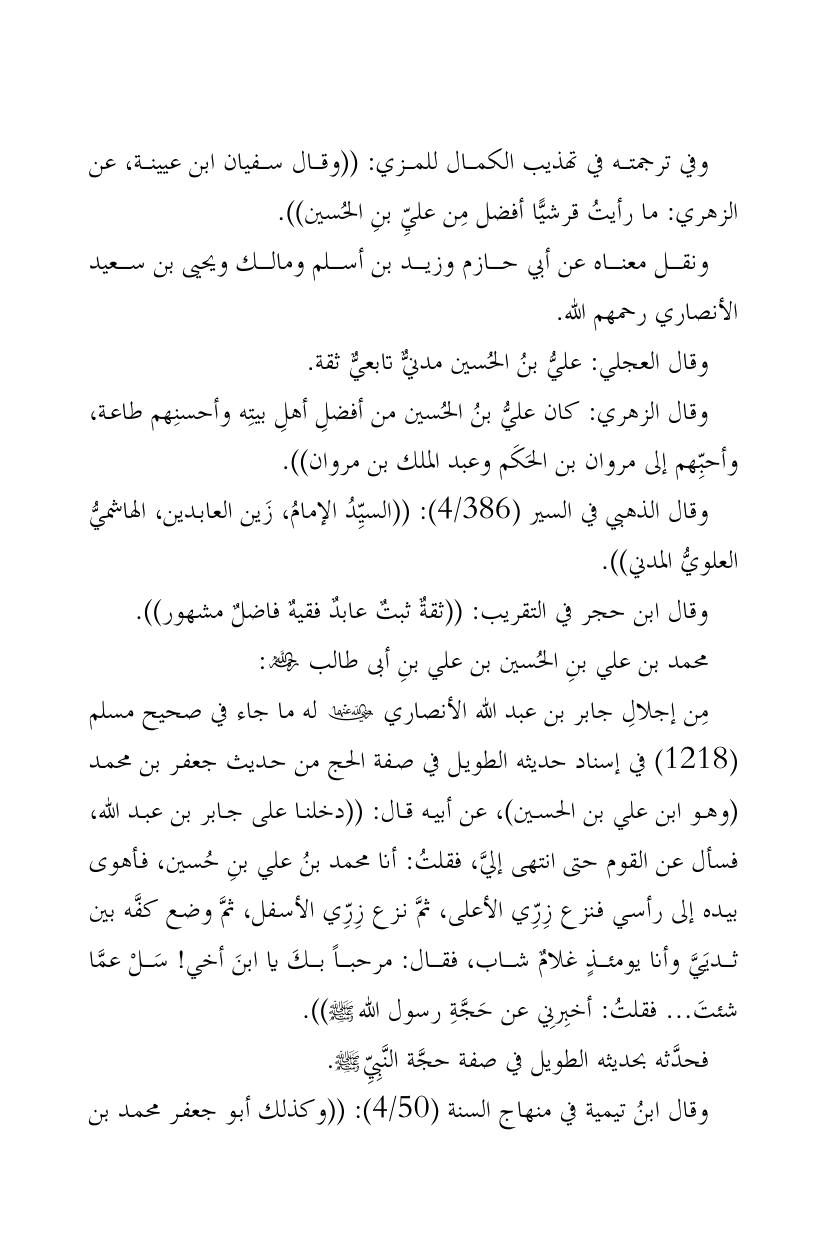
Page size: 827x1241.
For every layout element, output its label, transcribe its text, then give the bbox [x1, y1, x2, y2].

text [89, 1086, 738, 1136]
text مِن إجلالِ جابر بن عبد الله الأنصاري ب له ما جاء في صحيح مسلم (1218) في إسناد حديثه الطويل في صفة الحج من حديث جعفر بن محمد (وهو ابن علي بن الحسين)، عن أبيه قال: ((دخلنا على جابر بن عبد الله، فسأل عن القوم حتى انتهى إليَّ، فقلتُ: أنا محمد بنُ علي بنِ حُسين، فأهوى بيده إلى رأسي فنزع زِرِّي الأعلى، ثمَّ نزع زِرِّي الأسفل، ثمَّ وضع كفَّه بين ثديَيَّ وأنا يومئذٍ غلامٌ شاب، فقال: مرحباً بكَ يا ابنَ أخي! سَلْ عمَّا شئتَ... فقلتُ: أخبِرنِي عن حَجَّةِ رسول الله ج)). [89, 687, 738, 1036]
text وقال ابن حجر في التقريب: ((ثقةٌ ثبتٌ عابدٌ فقيهٌ فاضلٌ مشهور)). [89, 587, 738, 637]
text وقال الذهبي في السير (4/386): ((السيِّدُ الإمامُ، زَين العابدين، الهاشميُّ العلويُّ المدني)). [89, 488, 738, 587]
text وقال العجلي: عليُّ بنُ الحُسين مدنيٌّ تابعيٌّ ثقة. [89, 338, 738, 388]
text محمد بن علي بنِ الحُسين بن علي بنِ أبى طالب /: [89, 637, 738, 687]
text وقال الزهري: كان عليُّ بنُ الحُسين من أفضلِ أهلِ بيتِه وأحسنِهم طاعة، وأحبِّهم إلى مروان بن الحَكَم وعبد الملك بن مروان)). [89, 388, 738, 487]
text وفي ترجمته في تهذيب الكمال للمزي: ((وقال سفيان ابن عيينة، عن الزهري: ما رأيتُ قرشيًّا أفضل مِن عليِّ بنِ الحُسين)). [89, 138, 738, 238]
text فحدَّثه بحديثه الطويل في صفة حجَّة النَّبِيِّ ج. [89, 1036, 738, 1086]
text ونقل معناه عن أبي حازم وزيد بن أسلم ومالك ويحيى بن سعيد الأنصاري رحمهم الله. [89, 238, 738, 338]
